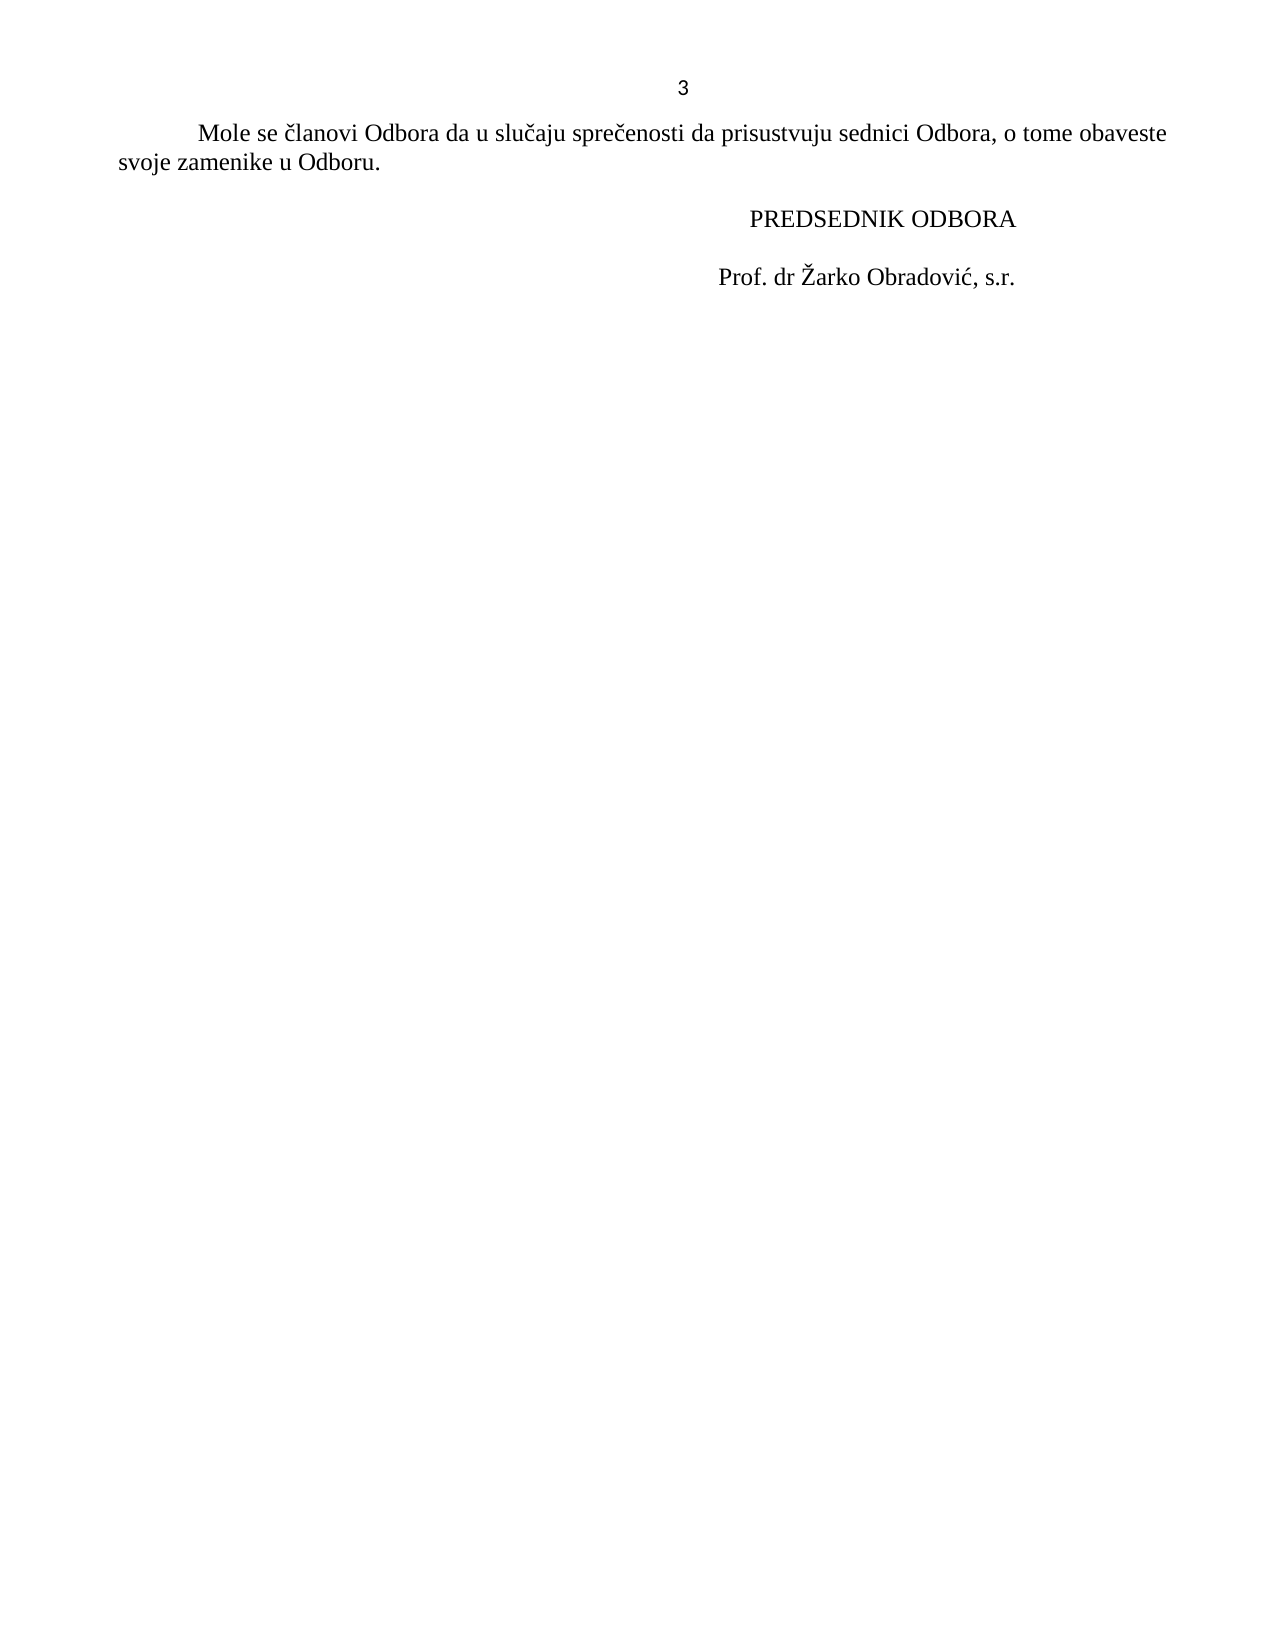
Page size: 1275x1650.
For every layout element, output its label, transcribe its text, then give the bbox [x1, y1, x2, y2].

text PREDSEDNIK ODBORA [718, 204, 1166, 233]
text Prof. dr Žarko Obradović, s.r. [718, 262, 1166, 291]
text Mole se članovi Odbora da u slučaju sprečenosti da prisustvuju sednici Odbora, o tome obaveste svoje zamenike u Odboru. [118, 118, 1169, 176]
